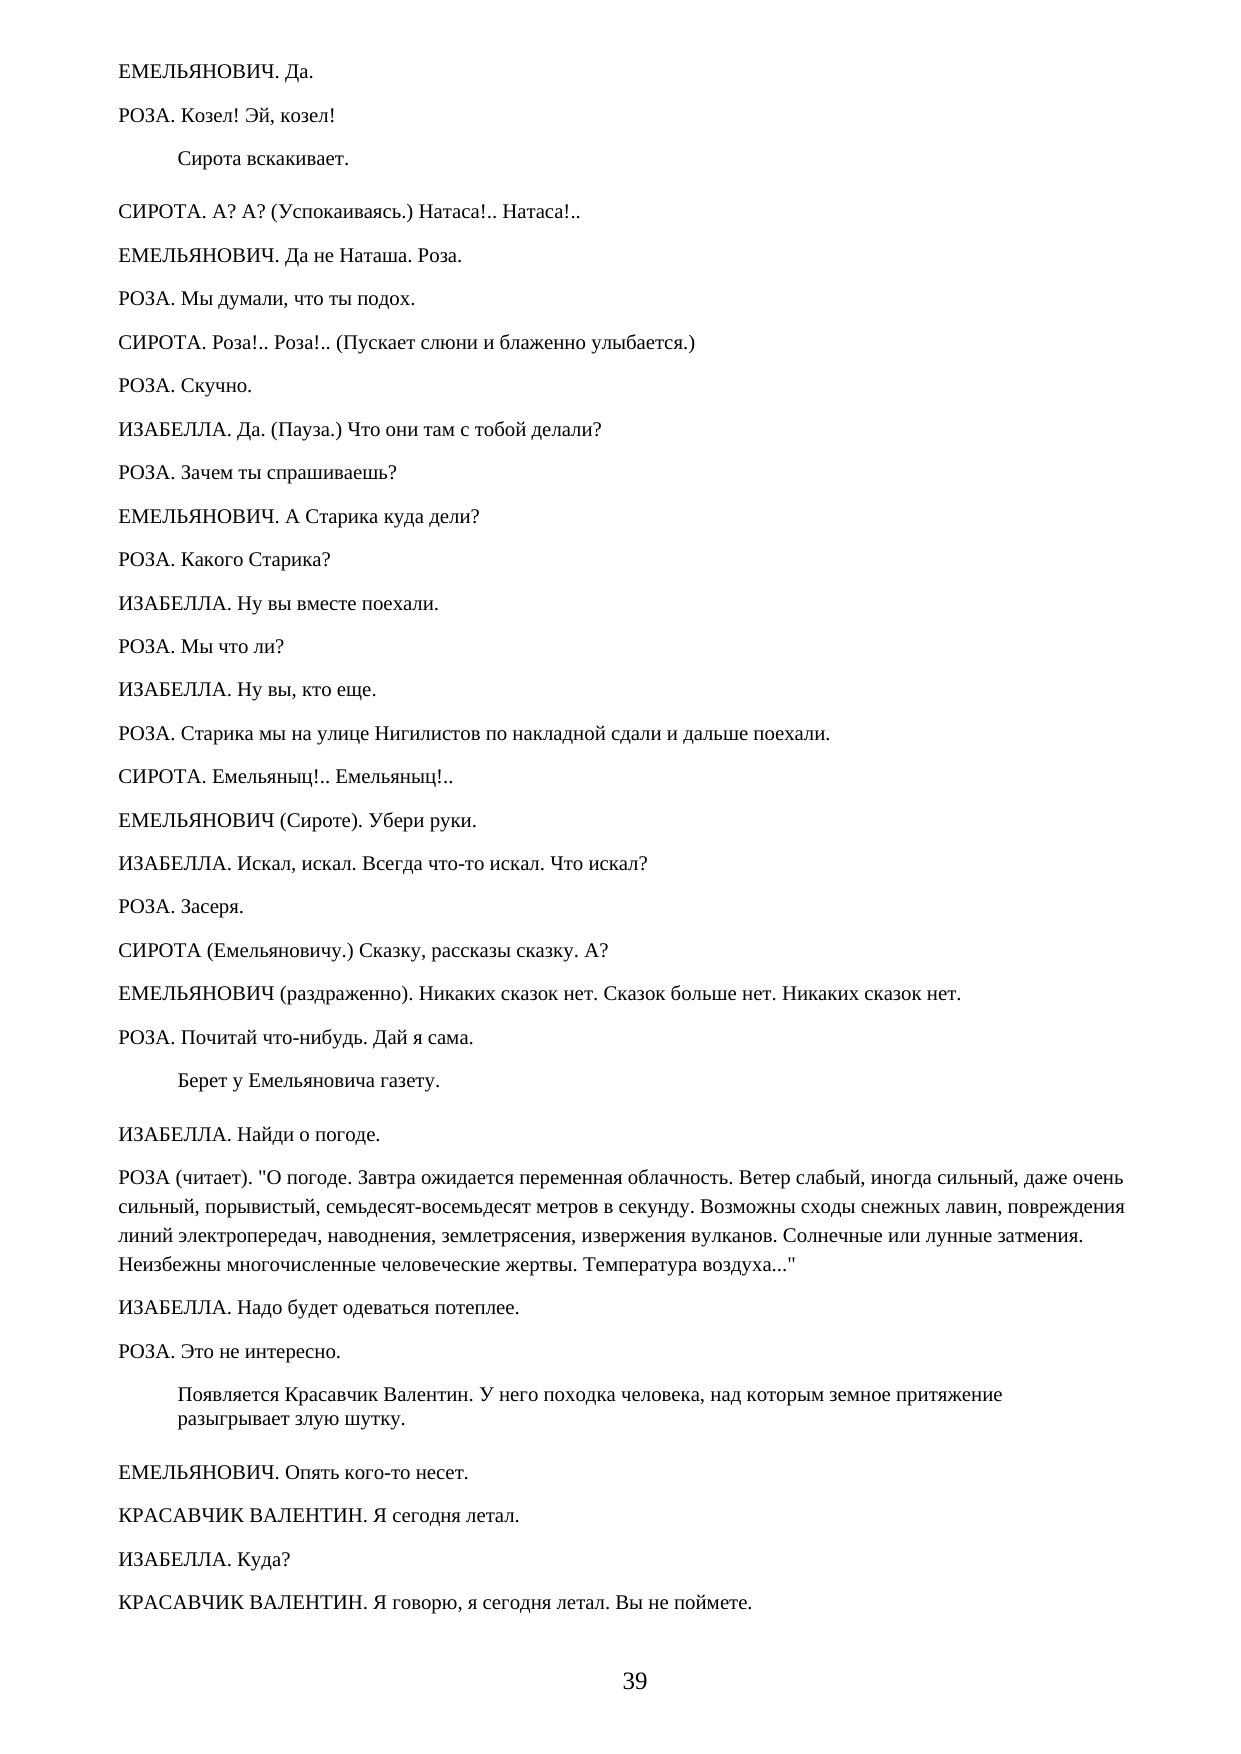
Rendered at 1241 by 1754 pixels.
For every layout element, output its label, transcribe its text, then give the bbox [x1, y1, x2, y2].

text РОЗА (читает). "О погоде. Завтра ожидается переменная облачность. Ветер слабый, иногда сильный, даже очень сильный, порывистый, семьдесят-восемьдесят метров в секунду. Возможны сходы снежных лавин, повреждения линий электропередач, наводнения, землетрясения, извержения вулканов. Солнечные или лунные затмения. Неизбежны многочисленные человеческие жертвы. Температура воздуха..." [118, 1165, 1152, 1276]
text Сирота вскакивает. [177, 146, 1093, 170]
text ИЗАБЕЛЛА. Надо будет одеваться потеплее. [118, 1295, 1152, 1319]
text СИРОТА. Роза!.. Роза!.. (Пускает слюни и блаженно улыбается.) [118, 330, 1152, 354]
text ЕМЕЛЬЯНОВИЧ. Опять кого-то несет. [118, 1460, 1152, 1484]
text РОЗА. Скучно. [118, 373, 1152, 397]
text ЕМЕЛЬЯНОВИЧ (Сироте). Убери руки. [118, 808, 1152, 832]
text СИРОТА. А? А? (Успокаиваясь.) Натаса!.. Натаса!.. [118, 199, 1152, 223]
text Появляется Красавчик Валентин. У него походка человека, над которым земное притяжение разыгрывает злую шутку. [177, 1382, 1093, 1430]
text Берет у Емельяновича газету. [177, 1068, 1093, 1092]
text ИЗАБЕЛЛА. Куда? [118, 1547, 1152, 1571]
text РОЗА. Засеря. [118, 894, 1152, 918]
text ИЗАБЕЛЛА. Да. (Пауза.) Что они там с тобой делали? [118, 417, 1152, 441]
text РОЗА. Это не интересно. [118, 1339, 1152, 1363]
text РОЗА. Зачем ты спрашиваешь? [118, 460, 1152, 484]
text ЕМЕЛЬЯНОВИЧ. А Старика куда дели? [118, 503, 1152, 528]
text РОЗА. Козел! Эй, козел! [118, 102, 1152, 127]
text ЕМЕЛЬЯНОВИЧ (раздраженно). Никаких сказок нет. Сказок больше нет. Никаких сказок нет. [118, 981, 1152, 1005]
text РОЗА. Старика мы на улице Нигилистов по накладной сдали и дальше поехали. [118, 721, 1152, 745]
text ЕМЕЛЬЯНОВИЧ. Да. [118, 59, 1152, 83]
text ИЗАБЕЛЛА. Искал, искал. Всегда что-то искал. Что искал? [118, 851, 1152, 875]
text ЕМЕЛЬЯНОВИЧ. Да не Наташа. Роза. [118, 243, 1152, 267]
text ИЗАБЕЛЛА. Ну вы вместе поехали. [118, 590, 1152, 614]
text СИРОТА. Емельяныц!.. Емельяныц!.. [118, 764, 1152, 788]
text РОЗА. Почитай что-нибудь. Дай я сама. [118, 1025, 1152, 1049]
text КРАСАВЧИК ВАЛЕНТИН. Я сегодня летал. [118, 1503, 1152, 1527]
text СИРОТА (Емельяновичу.) Сказку, рассказы сказку. А? [118, 938, 1152, 962]
text ИЗАБЕЛЛА. Ну вы, кто еще. [118, 677, 1152, 701]
text РОЗА. Мы думали, что ты подох. [118, 286, 1152, 310]
text КРАСАВЧИК ВАЛЕНТИН. Я говорю, я сегодня летал. Вы не поймете. [118, 1590, 1152, 1614]
text РОЗА. Какого Старика? [118, 547, 1152, 571]
text ИЗАБЕЛЛА. Найди о погоде. [118, 1122, 1152, 1146]
text РОЗА. Мы что ли? [118, 634, 1152, 658]
